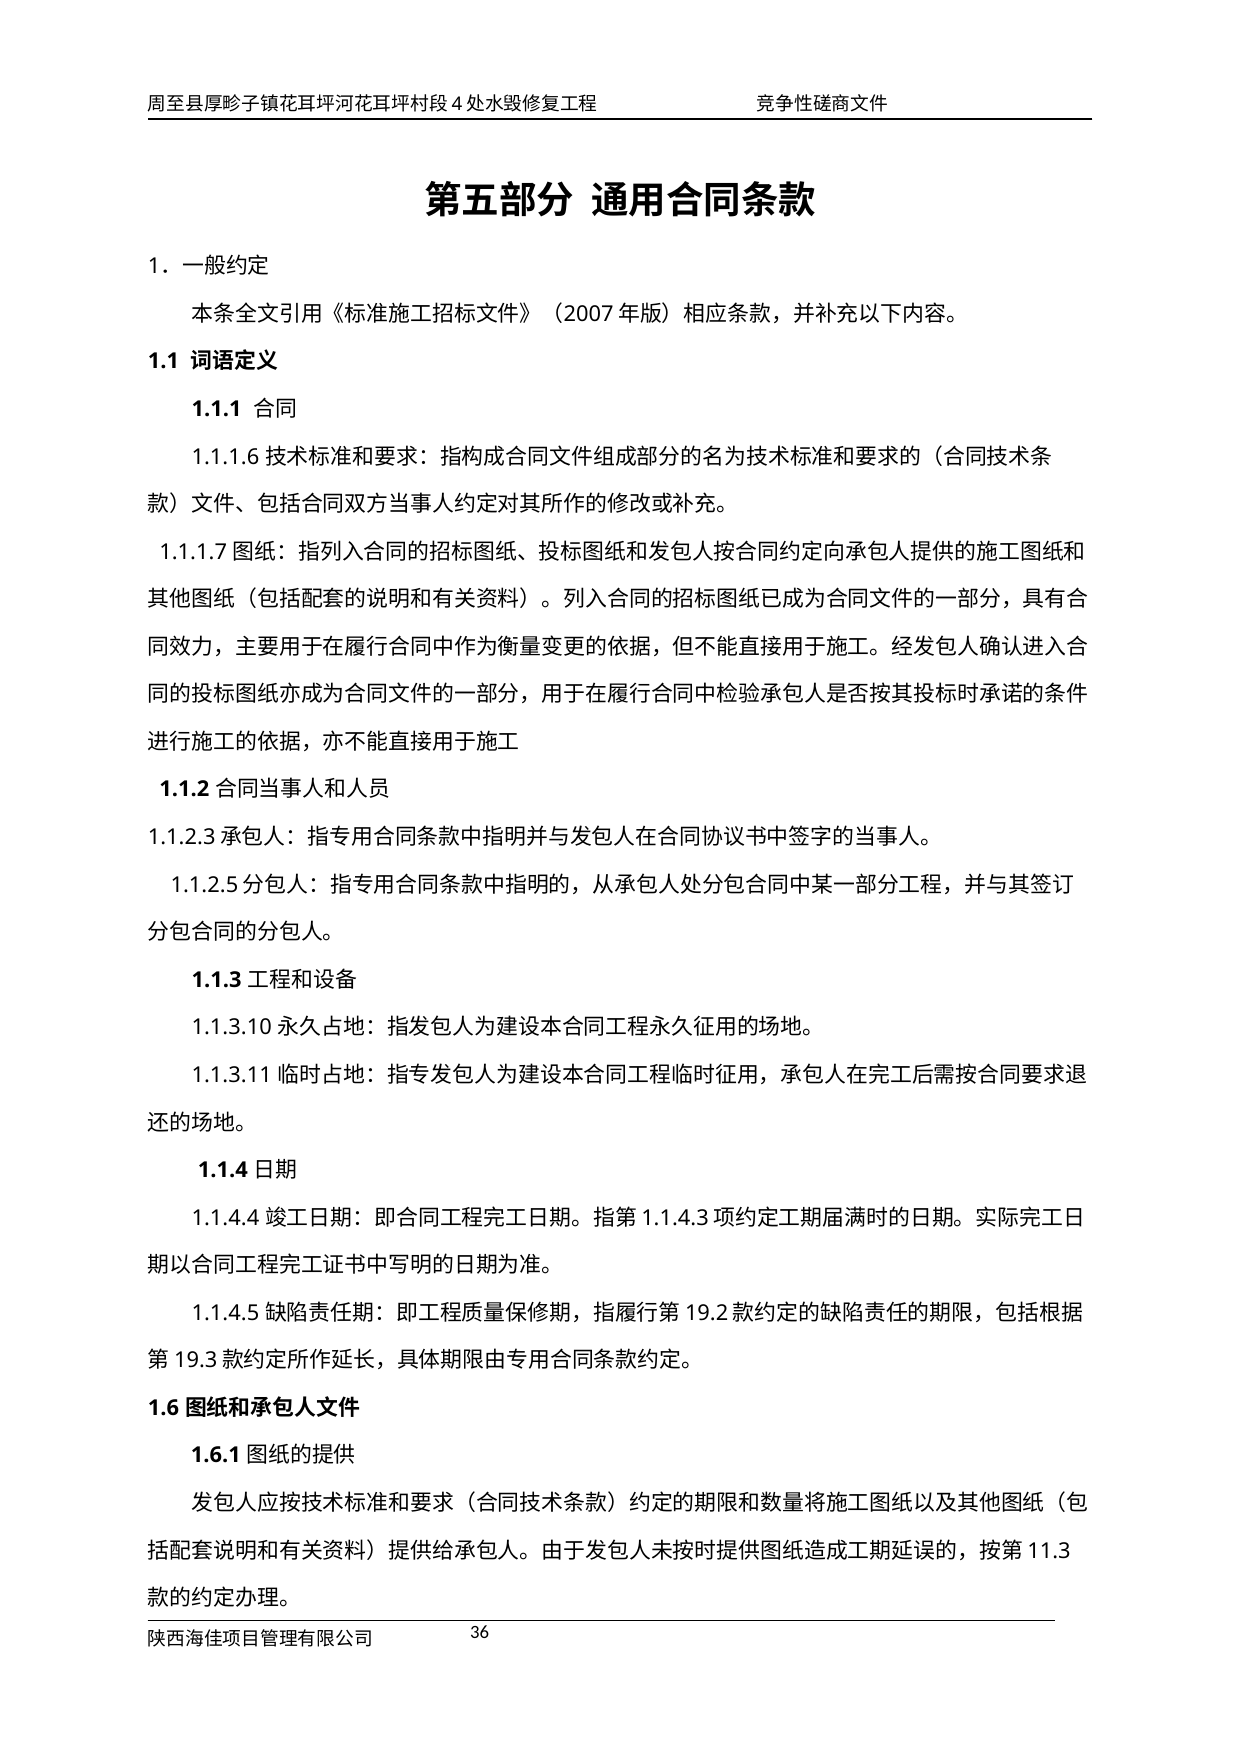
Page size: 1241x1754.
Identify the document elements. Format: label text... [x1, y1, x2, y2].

text 1.1.1.7 图纸：指列入合同的招标图纸、投标图纸和发包人按合同约定向承包人提供的施工图纸和其他图纸（包括配套的说明和有关资料）。列入合同的招标图纸已成为合同文件的一部分，具有合同效力，主要用于在履行合同中作为衡量变更的依据，但不能直接用于施工。经发包人确认进入合同的投标图纸亦成为合同文件的一部分，用于在履行合同中检验承包人是否按其投标时承诺的条件进行施工的依据，亦不能直接用于施工 [148, 534, 1092, 756]
text 1.6 图纸和承包人文件 [148, 1390, 1092, 1422]
text 1.1.2 合同当事人和人员 [148, 771, 1092, 803]
text 1.1.1.6 技术标准和要求：指构成合同文件组成部分的名为技术标准和要求的（合同技术条款）文件、包括合同双方当事人约定对其所作的修改或补充。 [148, 439, 1092, 518]
text 1.1.3.11 临时占地：指专发包人为建设本合同工程临时征用，承包人在完工后需按合同要求退还的场地。 [148, 1057, 1092, 1136]
text 1.6.1 图纸的提供 [148, 1437, 1092, 1469]
text 本条全文引用《标准施工招标文件》（2007年版）相应条款，并补充以下内容。 [148, 296, 1092, 328]
text 1.1.3 工程和设备 [148, 962, 1092, 993]
text 1.1 词语定义 [148, 343, 1092, 375]
text 1.1.4.5 缺陷责任期：即工程质量保修期，指履行第19.2款约定的缺陷责任的期限，包括根据第19.3款约定所作延长，具体期限由专用合同条款约定。 [148, 1295, 1092, 1374]
text 1.1.1 合同 [148, 391, 1092, 423]
subtitle 1．一般约定 [148, 248, 1092, 280]
text 1.1.4.4 竣工日期：即合同工程完工日期。指第1.1.4.3项约定工期届满时的日期。实际完工日期以合同工程完工证书中写明的日期为准。 [148, 1199, 1092, 1279]
text 1.1.2.5分包人：指专用合同条款中指明的，从承包人处分包合同中某一部分工程，并与其签订分包合同的分包人。 [148, 867, 1092, 946]
text 发包人应按技术标准和要求（合同技术条款）约定的期限和数量将施工图纸以及其他图纸（包括配套说明和有关资料）提供给承包人。由于发包人未按时提供图纸造成工期延误的，按第11.3款的约定办理。 [148, 1485, 1092, 1612]
text 1.1.3.10 永久占地：指发包人为建设本合同工程永久征用的场地。 [148, 1009, 1092, 1041]
text 1.1.2.3承包人：指专用合同条款中指明并与发包人在合同协议书中签字的当事人。 [148, 819, 1092, 851]
subtitle 第五部分 通用合同条款 [148, 147, 1092, 248]
text 1.1.4 日期 [148, 1152, 1092, 1184]
